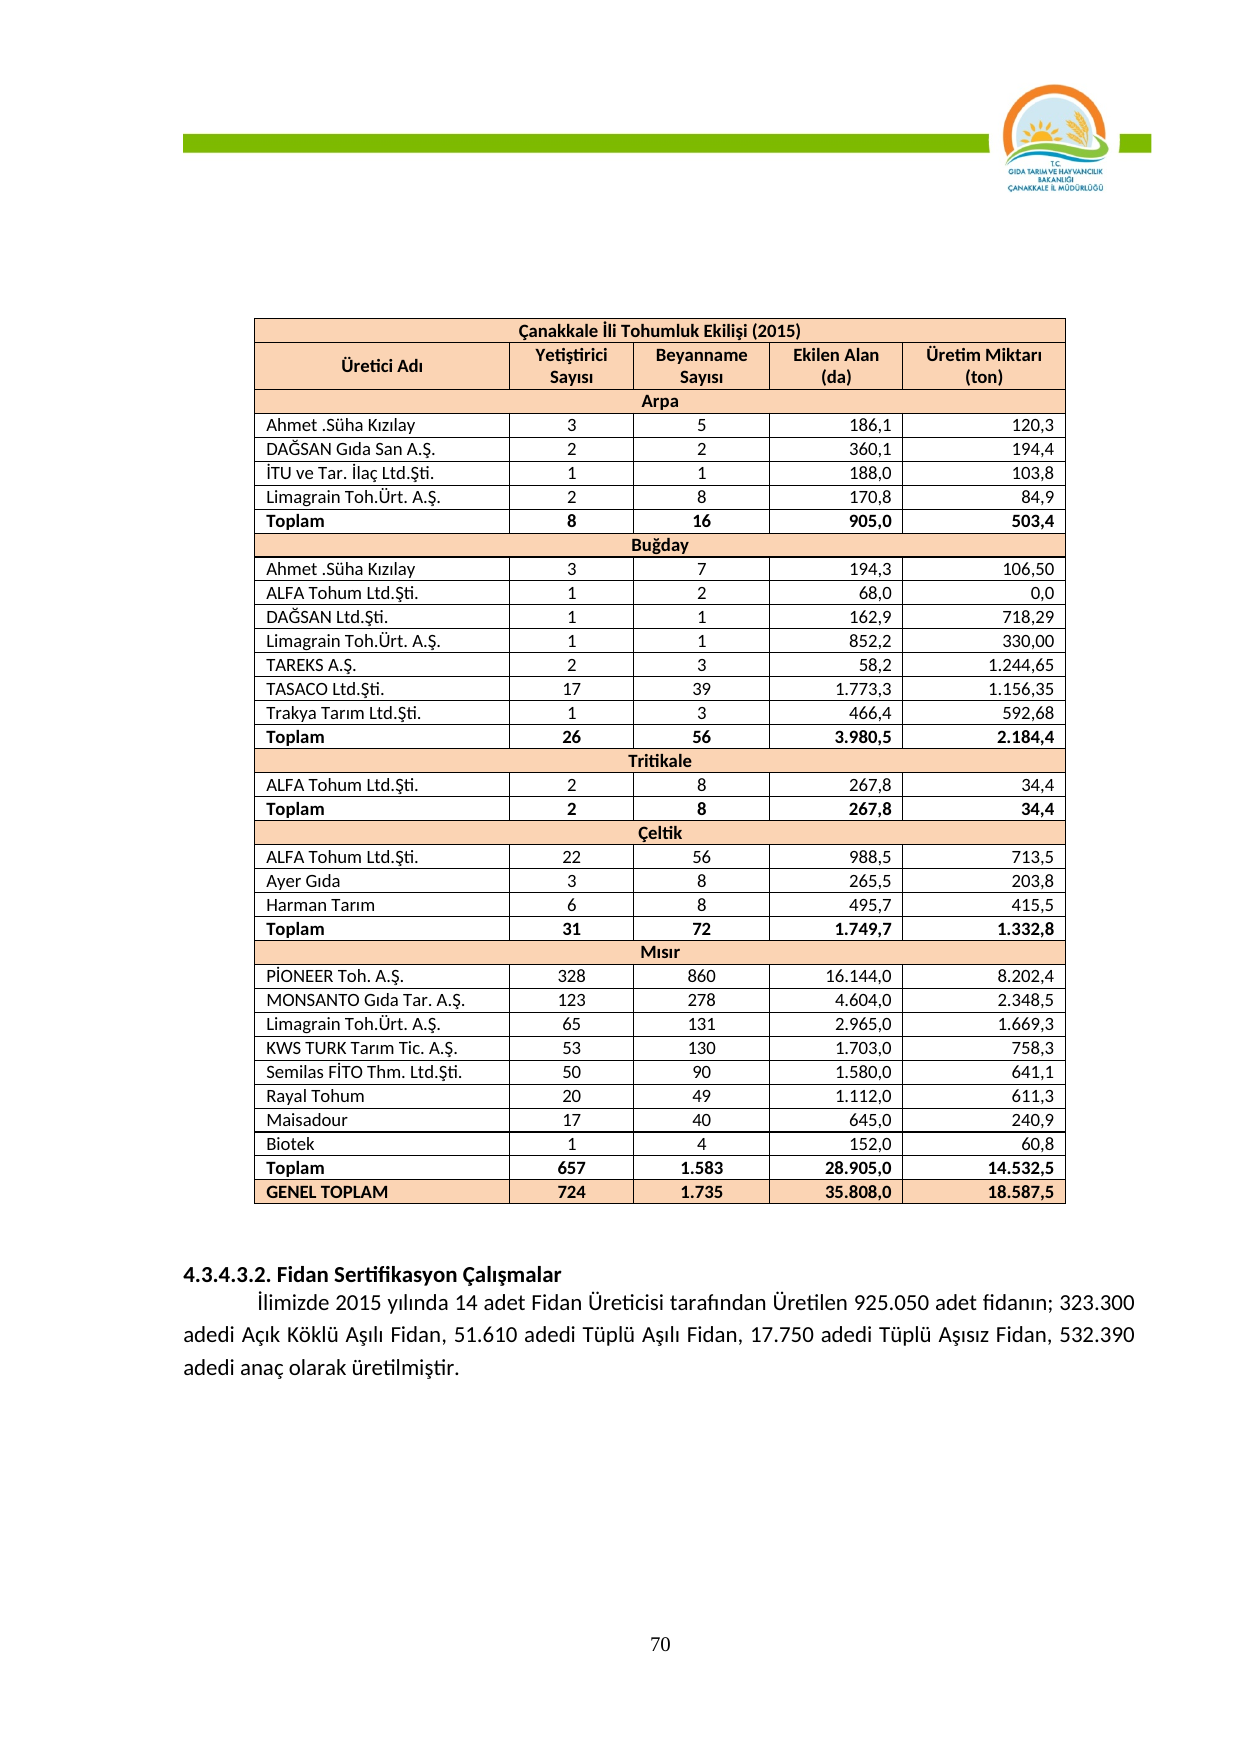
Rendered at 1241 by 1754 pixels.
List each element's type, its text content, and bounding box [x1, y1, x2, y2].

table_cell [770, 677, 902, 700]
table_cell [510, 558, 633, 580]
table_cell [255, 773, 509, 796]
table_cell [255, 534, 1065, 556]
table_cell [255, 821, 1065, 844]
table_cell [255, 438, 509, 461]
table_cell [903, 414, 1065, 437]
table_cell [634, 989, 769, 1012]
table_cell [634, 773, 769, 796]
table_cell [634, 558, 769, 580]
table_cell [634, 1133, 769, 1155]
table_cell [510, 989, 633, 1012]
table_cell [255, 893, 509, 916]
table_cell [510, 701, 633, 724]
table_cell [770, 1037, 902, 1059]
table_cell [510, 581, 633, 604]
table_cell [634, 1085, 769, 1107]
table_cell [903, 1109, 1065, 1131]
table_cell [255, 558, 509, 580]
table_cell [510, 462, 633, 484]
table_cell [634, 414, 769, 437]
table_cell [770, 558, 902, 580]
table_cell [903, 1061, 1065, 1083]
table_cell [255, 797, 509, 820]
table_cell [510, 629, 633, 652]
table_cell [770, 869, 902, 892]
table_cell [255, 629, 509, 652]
picture [183, 73, 1152, 206]
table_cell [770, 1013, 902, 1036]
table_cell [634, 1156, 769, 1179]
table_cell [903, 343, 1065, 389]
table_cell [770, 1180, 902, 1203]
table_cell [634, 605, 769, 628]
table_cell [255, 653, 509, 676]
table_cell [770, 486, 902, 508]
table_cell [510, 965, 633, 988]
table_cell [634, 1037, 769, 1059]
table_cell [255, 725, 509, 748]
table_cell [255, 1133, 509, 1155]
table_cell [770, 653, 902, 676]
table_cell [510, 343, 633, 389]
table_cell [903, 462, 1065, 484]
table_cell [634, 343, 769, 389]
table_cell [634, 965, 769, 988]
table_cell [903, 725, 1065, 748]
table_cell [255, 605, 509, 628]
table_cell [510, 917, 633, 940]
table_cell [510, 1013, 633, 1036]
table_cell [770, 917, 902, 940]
subtitle 4.3.4.3.2. Fidan Sertifikasyon Çalışmalar [183, 1260, 1137, 1288]
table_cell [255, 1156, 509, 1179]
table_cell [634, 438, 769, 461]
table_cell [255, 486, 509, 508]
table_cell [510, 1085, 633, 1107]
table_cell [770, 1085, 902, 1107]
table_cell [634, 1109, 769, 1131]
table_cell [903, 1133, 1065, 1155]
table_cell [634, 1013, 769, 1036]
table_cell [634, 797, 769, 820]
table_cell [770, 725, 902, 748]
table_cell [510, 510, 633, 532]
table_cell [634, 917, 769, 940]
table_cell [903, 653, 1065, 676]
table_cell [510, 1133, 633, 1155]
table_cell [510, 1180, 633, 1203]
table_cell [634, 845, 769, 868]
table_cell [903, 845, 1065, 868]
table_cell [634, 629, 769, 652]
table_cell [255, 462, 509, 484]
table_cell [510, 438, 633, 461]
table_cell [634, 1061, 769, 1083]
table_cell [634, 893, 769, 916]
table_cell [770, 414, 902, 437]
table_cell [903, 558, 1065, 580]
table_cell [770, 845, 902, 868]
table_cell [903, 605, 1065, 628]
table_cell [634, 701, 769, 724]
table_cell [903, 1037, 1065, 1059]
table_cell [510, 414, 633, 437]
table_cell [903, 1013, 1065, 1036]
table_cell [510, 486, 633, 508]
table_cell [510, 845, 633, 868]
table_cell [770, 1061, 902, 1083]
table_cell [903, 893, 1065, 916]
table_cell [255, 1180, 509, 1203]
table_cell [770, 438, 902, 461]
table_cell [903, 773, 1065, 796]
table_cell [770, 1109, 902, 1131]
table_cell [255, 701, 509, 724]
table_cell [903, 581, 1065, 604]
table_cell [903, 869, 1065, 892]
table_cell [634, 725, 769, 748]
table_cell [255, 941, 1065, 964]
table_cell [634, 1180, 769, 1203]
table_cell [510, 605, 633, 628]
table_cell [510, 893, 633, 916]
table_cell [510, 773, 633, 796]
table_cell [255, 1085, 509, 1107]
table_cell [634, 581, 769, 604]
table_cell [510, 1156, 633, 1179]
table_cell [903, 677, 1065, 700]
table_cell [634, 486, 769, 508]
text İlimizde 2015 yılında 14 adet Fidan Üreticisi tarafından Üretilen 925.050 adet fidanın; 323.300 adedi Açık Köklü Aşılı Fidan, 51.610 adedi Tüplü Aşılı Fidan, 17.750 adedi Tüplü Aşısız Fidan, 532.390 adedi anaç olarak üretilmiştir. [183, 1288, 1137, 1381]
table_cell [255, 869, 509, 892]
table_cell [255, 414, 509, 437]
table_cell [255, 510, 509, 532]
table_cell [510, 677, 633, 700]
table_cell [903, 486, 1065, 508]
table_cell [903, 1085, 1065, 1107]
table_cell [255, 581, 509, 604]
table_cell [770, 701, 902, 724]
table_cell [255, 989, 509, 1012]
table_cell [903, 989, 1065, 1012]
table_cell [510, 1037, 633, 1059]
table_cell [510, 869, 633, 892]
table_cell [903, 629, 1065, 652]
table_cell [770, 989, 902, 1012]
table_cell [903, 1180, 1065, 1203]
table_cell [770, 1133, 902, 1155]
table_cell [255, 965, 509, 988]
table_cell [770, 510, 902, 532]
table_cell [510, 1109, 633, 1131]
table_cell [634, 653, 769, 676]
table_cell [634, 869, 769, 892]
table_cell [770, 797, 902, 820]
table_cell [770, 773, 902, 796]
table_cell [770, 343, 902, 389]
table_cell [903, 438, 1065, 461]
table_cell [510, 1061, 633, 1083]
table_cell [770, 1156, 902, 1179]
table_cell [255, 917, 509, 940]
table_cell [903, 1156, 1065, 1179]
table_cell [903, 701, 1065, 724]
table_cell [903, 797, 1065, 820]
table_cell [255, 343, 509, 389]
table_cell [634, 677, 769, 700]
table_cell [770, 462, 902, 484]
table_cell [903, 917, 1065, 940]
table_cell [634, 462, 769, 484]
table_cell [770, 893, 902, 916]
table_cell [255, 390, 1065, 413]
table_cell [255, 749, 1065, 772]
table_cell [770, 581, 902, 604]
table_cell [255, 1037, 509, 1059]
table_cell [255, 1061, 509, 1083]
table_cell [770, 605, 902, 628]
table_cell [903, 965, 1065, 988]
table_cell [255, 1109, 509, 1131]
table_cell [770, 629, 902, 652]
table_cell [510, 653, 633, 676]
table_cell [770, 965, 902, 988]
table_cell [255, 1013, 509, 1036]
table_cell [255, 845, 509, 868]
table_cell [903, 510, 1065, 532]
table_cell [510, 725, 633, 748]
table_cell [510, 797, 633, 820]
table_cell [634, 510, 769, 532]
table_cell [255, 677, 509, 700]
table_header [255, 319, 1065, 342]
